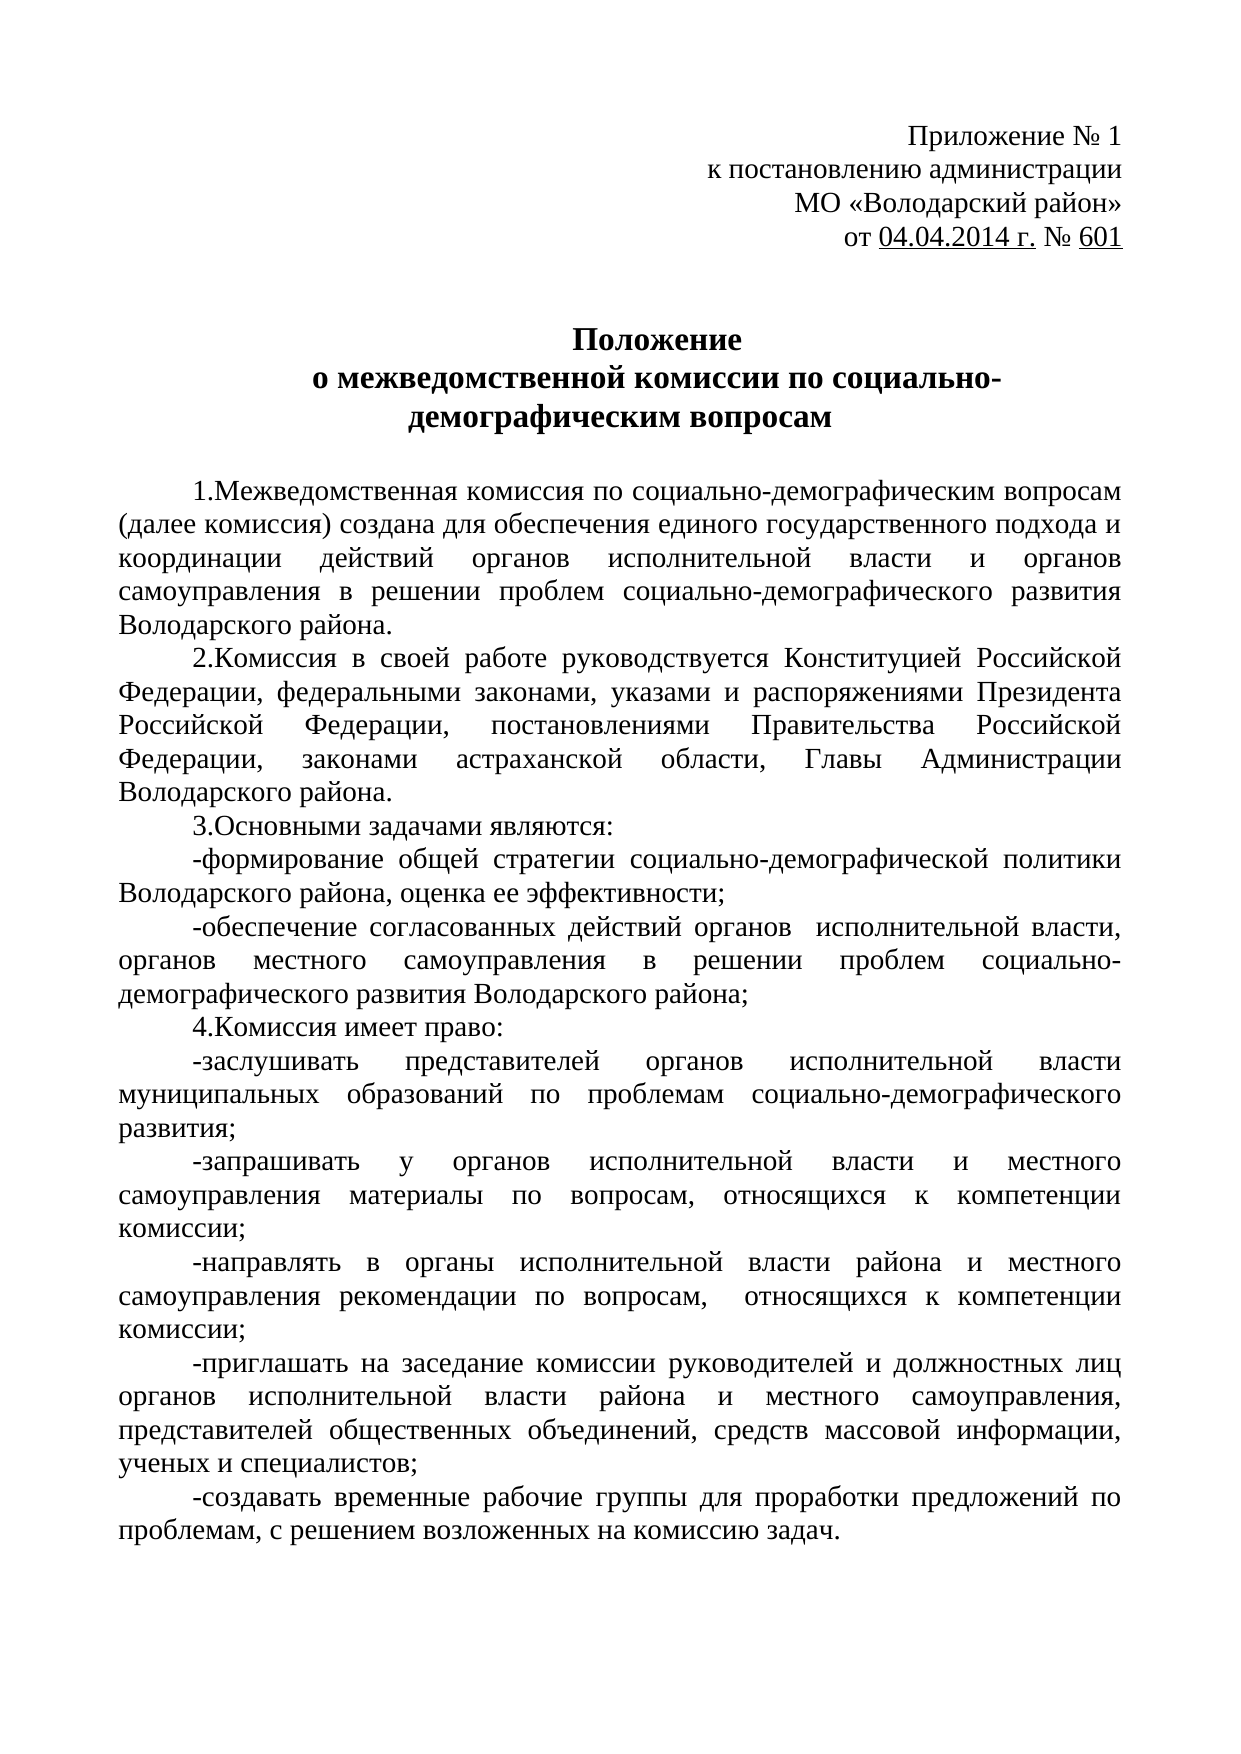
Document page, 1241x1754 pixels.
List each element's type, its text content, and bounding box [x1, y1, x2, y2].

text МО «Володарский район» [118, 185, 1122, 219]
text -обеспечение согласованных действий органов исполнительной власти, органов местного самоуправления в решении проблем социально-демографического развития Володарского района; [118, 909, 1122, 1009]
text -направлять в органы исполнительной власти района и местного самоуправления рекомендации по вопросам, относящихся к компетенции комиссии; [118, 1244, 1122, 1345]
text -приглашать на заседание комиссии руководителей и должностных лиц органов исполнительной власти района и местного самоуправления, представителей общественных объединений, средств массовой информации, ученых и специалистов; [118, 1345, 1122, 1479]
text Положение [118, 319, 1122, 358]
text -создавать временные рабочие группы для проработки предложений по проблемам, с решением возложенных на комиссию задач. [118, 1479, 1122, 1546]
text -запрашивать у органов исполнительной власти и местного самоуправления материалы по вопросам, относящихся к компетенции комиссии; [118, 1143, 1122, 1244]
text 4.Комиссия имеет право: [118, 1009, 1122, 1043]
text от 04.04.2014 г. № 601 [118, 219, 1122, 252]
text Приложение № 1 [118, 118, 1122, 152]
text 3.Основными задачами являются: [118, 808, 1122, 842]
text -заслушивать представителей органов исполнительной власти муниципальных образований по проблемам социально-демографического развития; [118, 1043, 1122, 1143]
text -формирование общей стратегии социально-демографической политики Володарского района, оценка ее эффективности; [118, 842, 1122, 909]
text к постановлению администрации [118, 152, 1122, 185]
text о межведомственной комиссии по социально-демографическим вопросам [118, 358, 1122, 434]
text 1.Межведомственная комиссия по социально-демографическим вопросам (далее комиссия) создана для обеспечения единого государственного подхода и координации действий органов исполнительной власти и органов самоуправления в решении проблем социально-демографического развития Володарского района. [118, 473, 1122, 640]
text 2.Комиссия в своей работе руководствуется Конституцией Российской Федерации, федеральными законами, указами и распоряжениями Президента Российской Федерации, постановлениями Правительства Российской Федерации, законами астраханской области, Главы Администрации Володарского района. [118, 640, 1122, 808]
